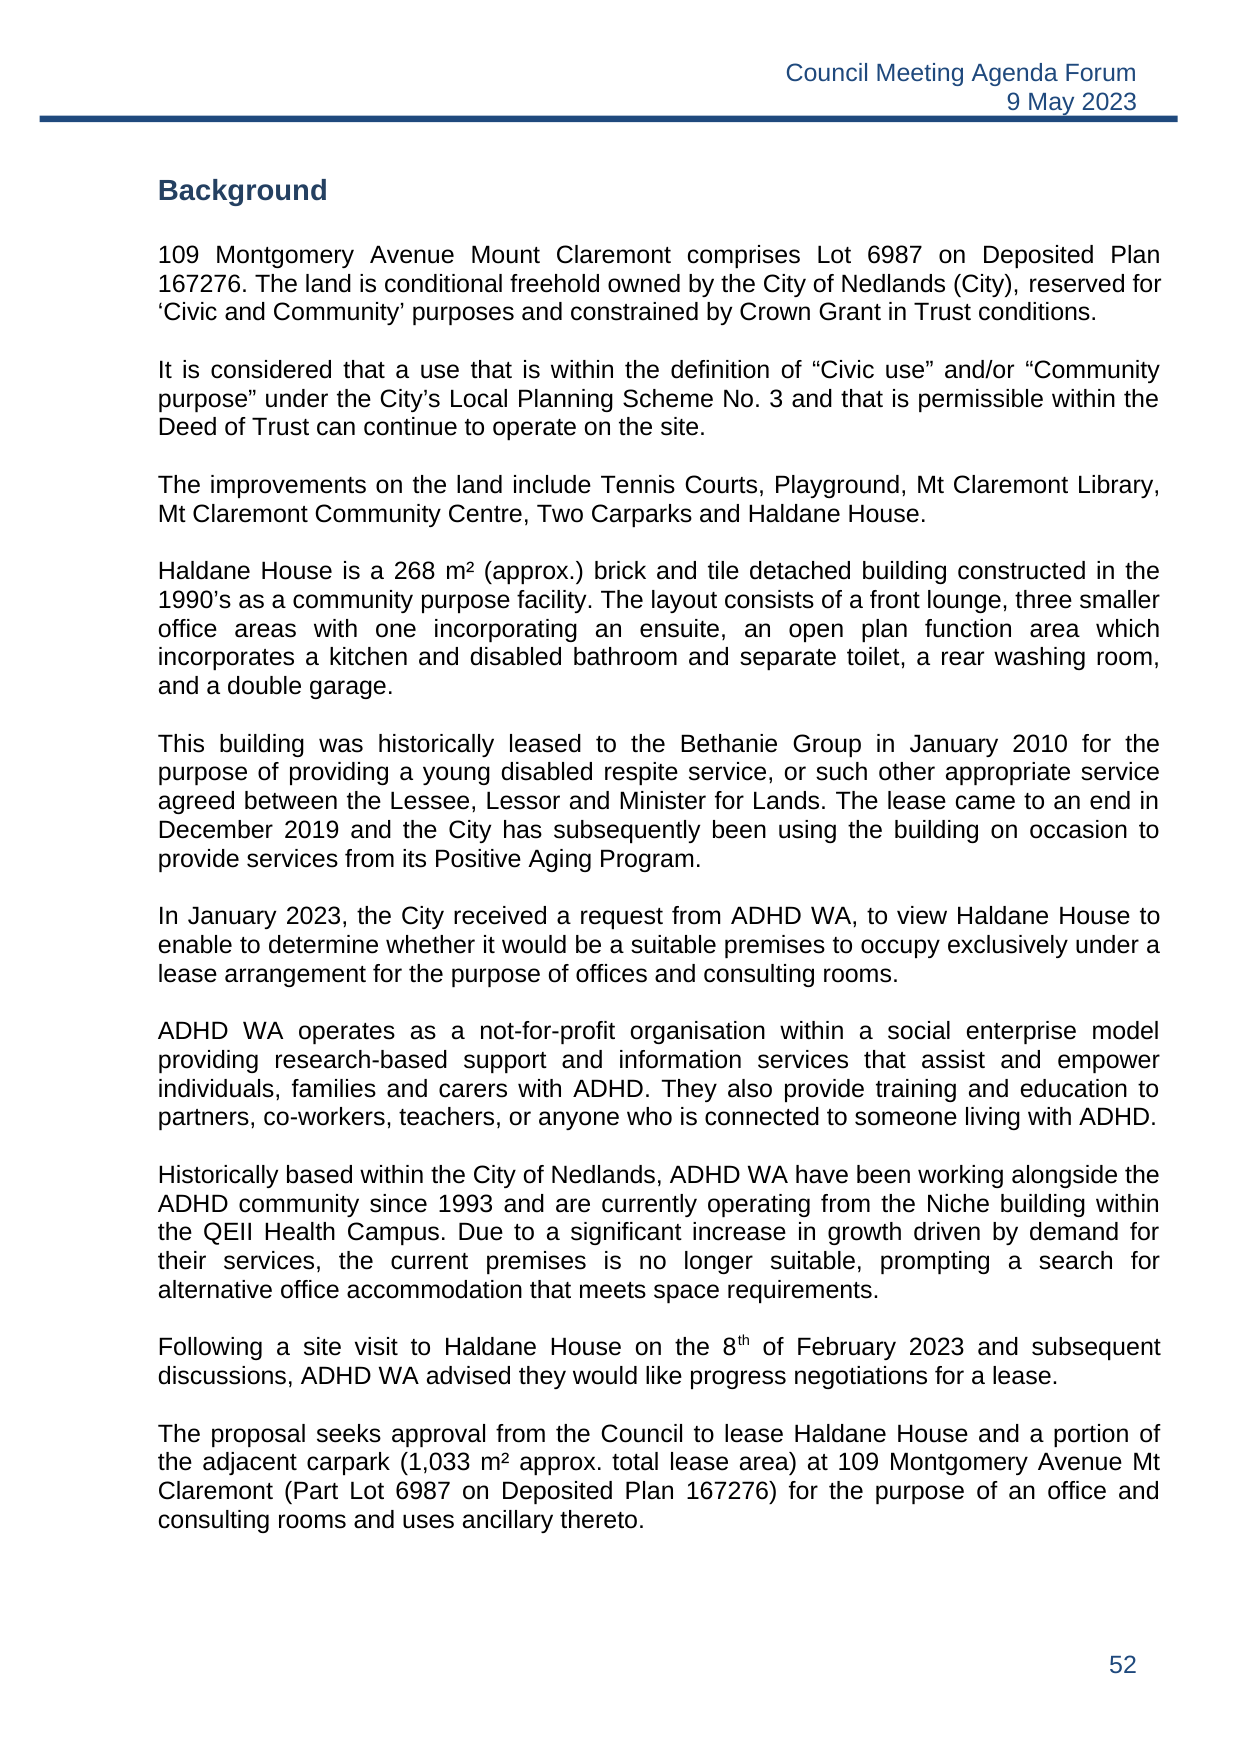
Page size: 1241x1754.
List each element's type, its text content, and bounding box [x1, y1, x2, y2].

text ADHD WA operates as a not-for-profit organisation within a social enterprise model providing research-based support and information services that assist and empower individuals, families and carers with ADHD. They also provide training and education to partners, co-workers, teachers, or anyone who is connected to someone living with ADHD. [158, 1016, 1162, 1131]
text 109 Montgomery Avenue Mount Claremont comprises Lot 6987 on Deposited Plan 167276. The land is conditional freehold owned by the City of Nedlands (City), reserved for ‘Civic and Community’ purposes and constrained by Crown Grant in Trust conditions. [158, 240, 1162, 326]
text This building was historically leased to the Bethanie Group in January 2010 for the purpose of providing a young disabled respite service, or such other appropriate service agreed between the Lessee, Lessor and Minister for Lands. The lease came to an end in December 2019 and the City has subsequently been using the building on occasion to provide services from its Positive Aging Program. [158, 728, 1162, 872]
text Historically based within the City of Nedlands, ADHD WA have been working alongside the ADHD community since 1993 and are currently operating from the Niche building within the QEII Health Campus. Due to a significant increase in growth driven by demand for their services, the current premises is no longer suitable, prompting a search for alternative office accommodation that meets space requirements. [158, 1160, 1162, 1303]
text It is considered that a use that is within the definition of “Civic use” and/or “Community purpose” under the City’s Local Planning Scheme No. 3 and that is permissible within the Deed of Trust can continue to operate on the site. [158, 355, 1162, 441]
text Haldane House is a 268 m² (approx.) brick and tile detached building constructed in the 1990’s as a community purpose facility. The layout consists of a front lounge, three smaller office areas with one incorporating an ensuite, an open plan function area which incorporates a kitchen and disabled bathroom and separate toilet, a rear washing room, and a double garage. [158, 556, 1162, 700]
text Following a site visit to Haldane House on the 8th of February 2023 and subsequent discussions, ADHD WA advised they would like progress negotiations for a lease. [158, 1332, 1162, 1390]
text Background [158, 173, 1162, 206]
text The improvements on the land include Tennis Courts, Playground, Mt Claremont Library, Mt Claremont Community Centre, Two Carparks and Haldane House. [158, 470, 1162, 527]
text The proposal seeks approval from the Council to lease Haldane House and a portion of the adjacent carpark (1,033 m² approx. total lease area) at 109 Montgomery Avenue Mt Claremont (Part Lot 6987 on Deposited Plan 167276) for the purpose of an office and consulting rooms and uses ancillary thereto. [158, 1418, 1162, 1533]
text In January 2023, the City received a request from ADHD WA, to view Haldane House to enable to determine whether it would be a suitable premises to occupy exclusively under a lease arrangement for the purpose of offices and consulting rooms. [158, 901, 1162, 987]
